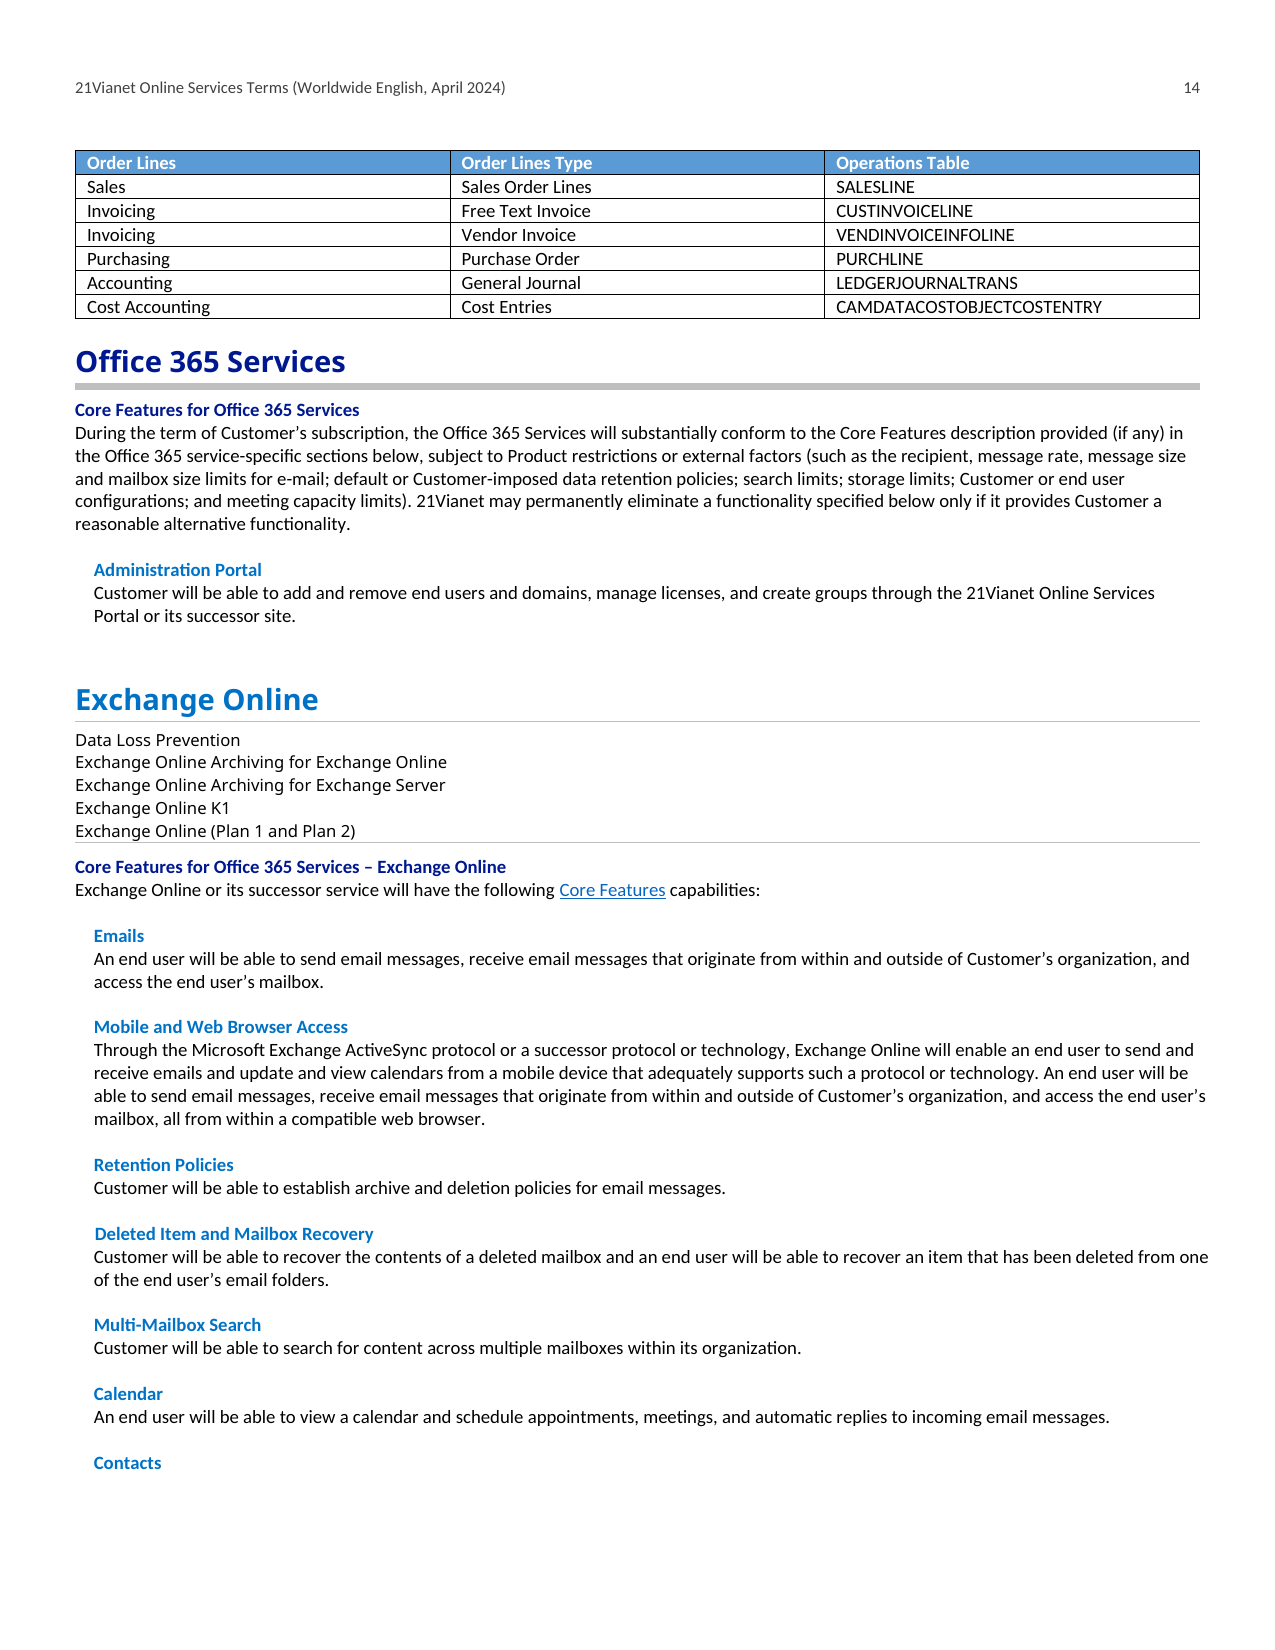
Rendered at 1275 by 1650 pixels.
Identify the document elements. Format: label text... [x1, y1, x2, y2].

table_cell Invoicing [76, 199, 450, 222]
list An end user will be able to send email messages, receive email messages that originate from within and outside of Customer’s organization, and access the end user’s mailbox. [94, 947, 1211, 993]
table_header Order Lines [76, 151, 450, 174]
list Customer will be able to add and remove end users and domains, manage licenses, and create groups through the 21Vianet Online Services Portal or its successor site. [94, 581, 1200, 627]
list Exchange Online or its successor service will have the following Core Features capabilities: [75, 878, 1200, 901]
list An end user will be able to view a calendar and schedule appointments, meetings, and automatic replies to incoming email messages. [94, 1405, 1211, 1428]
table_cell SALESLINE [825, 175, 1199, 198]
list Core Features for Office 365 Services – Exchange Online [75, 855, 1200, 878]
table_cell Vendor Invoice [451, 223, 824, 246]
list Customer will be able to search for content across multiple mailboxes within its organization. [94, 1336, 1211, 1359]
table_header Order Lines Type [451, 151, 824, 174]
list Contacts [94, 1451, 1211, 1474]
table_cell Cost Accounting [76, 295, 450, 318]
table_cell CUSTINVOICELINE [825, 199, 1199, 222]
list Through the Microsoft Exchange ActiveSync protocol or a successor protocol or technology, Exchange Online will enable an end user to send and receive emails and update and view calendars from a mobile device that adequately supports such a protocol or technology. An end user will be able to send email messages, receive email messages that originate from within and outside of Customer’s organization, and access the end user’s mailbox, all from within a compatible web browser. [94, 1038, 1211, 1130]
table_cell Accounting [76, 271, 450, 294]
subtitle Exchange Online [75, 679, 1200, 721]
table_cell VENDINVOICEINFOLINE [825, 223, 1199, 246]
table_cell General Journal [451, 271, 824, 294]
table_cell Purchase Order [451, 247, 824, 270]
table_cell Purchasing [76, 247, 450, 270]
list Core Features for Office 365 Services [75, 398, 1200, 421]
list Exchange Online (Plan 1 and Plan 2) [75, 819, 1200, 842]
list Retention Policies [94, 1153, 1211, 1176]
list During the term of Customer’s subscription, the Office 365 Services will substantially conform to the Core Features description provided (if any) in the Office 365 service-specific sections below, subject to Product restrictions or external factors (such as the recipient, message rate, message size and mailbox size limits for e-mail; default or Customer-imposed data retention policies; search limits; storage limits; Customer or end user configurations; and meeting capacity limits). 21Vianet may permanently eliminate a functionality specified below only if it provides Customer a reasonable alternative functionality. [75, 421, 1200, 536]
table_cell CAMDATACOSTOBJECTCOSTENTRY [825, 295, 1199, 318]
list Multi-Mailbox Search [94, 1313, 1211, 1336]
table_cell Invoicing [76, 223, 450, 246]
table_cell PURCHLINE [825, 247, 1199, 270]
list Exchange Online Archiving for Exchange Server [75, 774, 1200, 796]
table_cell Sales Order Lines [451, 175, 824, 198]
list Exchange Online K1 [75, 796, 1200, 819]
list Customer will be able to recover the contents of a deleted mailbox and an end user will be able to recover an item that has been deleted from one of the end user’s email folders. [94, 1245, 1211, 1291]
table_cell Sales [76, 175, 450, 198]
list Customer will be able to establish archive and deletion policies for email messages. [94, 1176, 1211, 1199]
table_header Operations Table [825, 151, 1199, 174]
list Calendar [94, 1382, 1211, 1405]
table_cell LEDGERJOURNALTRANS [825, 271, 1199, 294]
subtitle Office 365 Services [75, 342, 1200, 383]
list Mobile and Web Browser Access [94, 1016, 1211, 1038]
table_cell Free Text Invoice [451, 199, 824, 222]
table_cell Cost Entries [451, 295, 824, 318]
list Administration Portal [94, 558, 1200, 581]
list Emails [94, 924, 1211, 947]
list Deleted Item and Mailbox Recovery [94, 1222, 1211, 1245]
list Exchange Online Archiving for Exchange Online [75, 751, 1200, 774]
list Data Loss Prevention [75, 728, 1200, 751]
